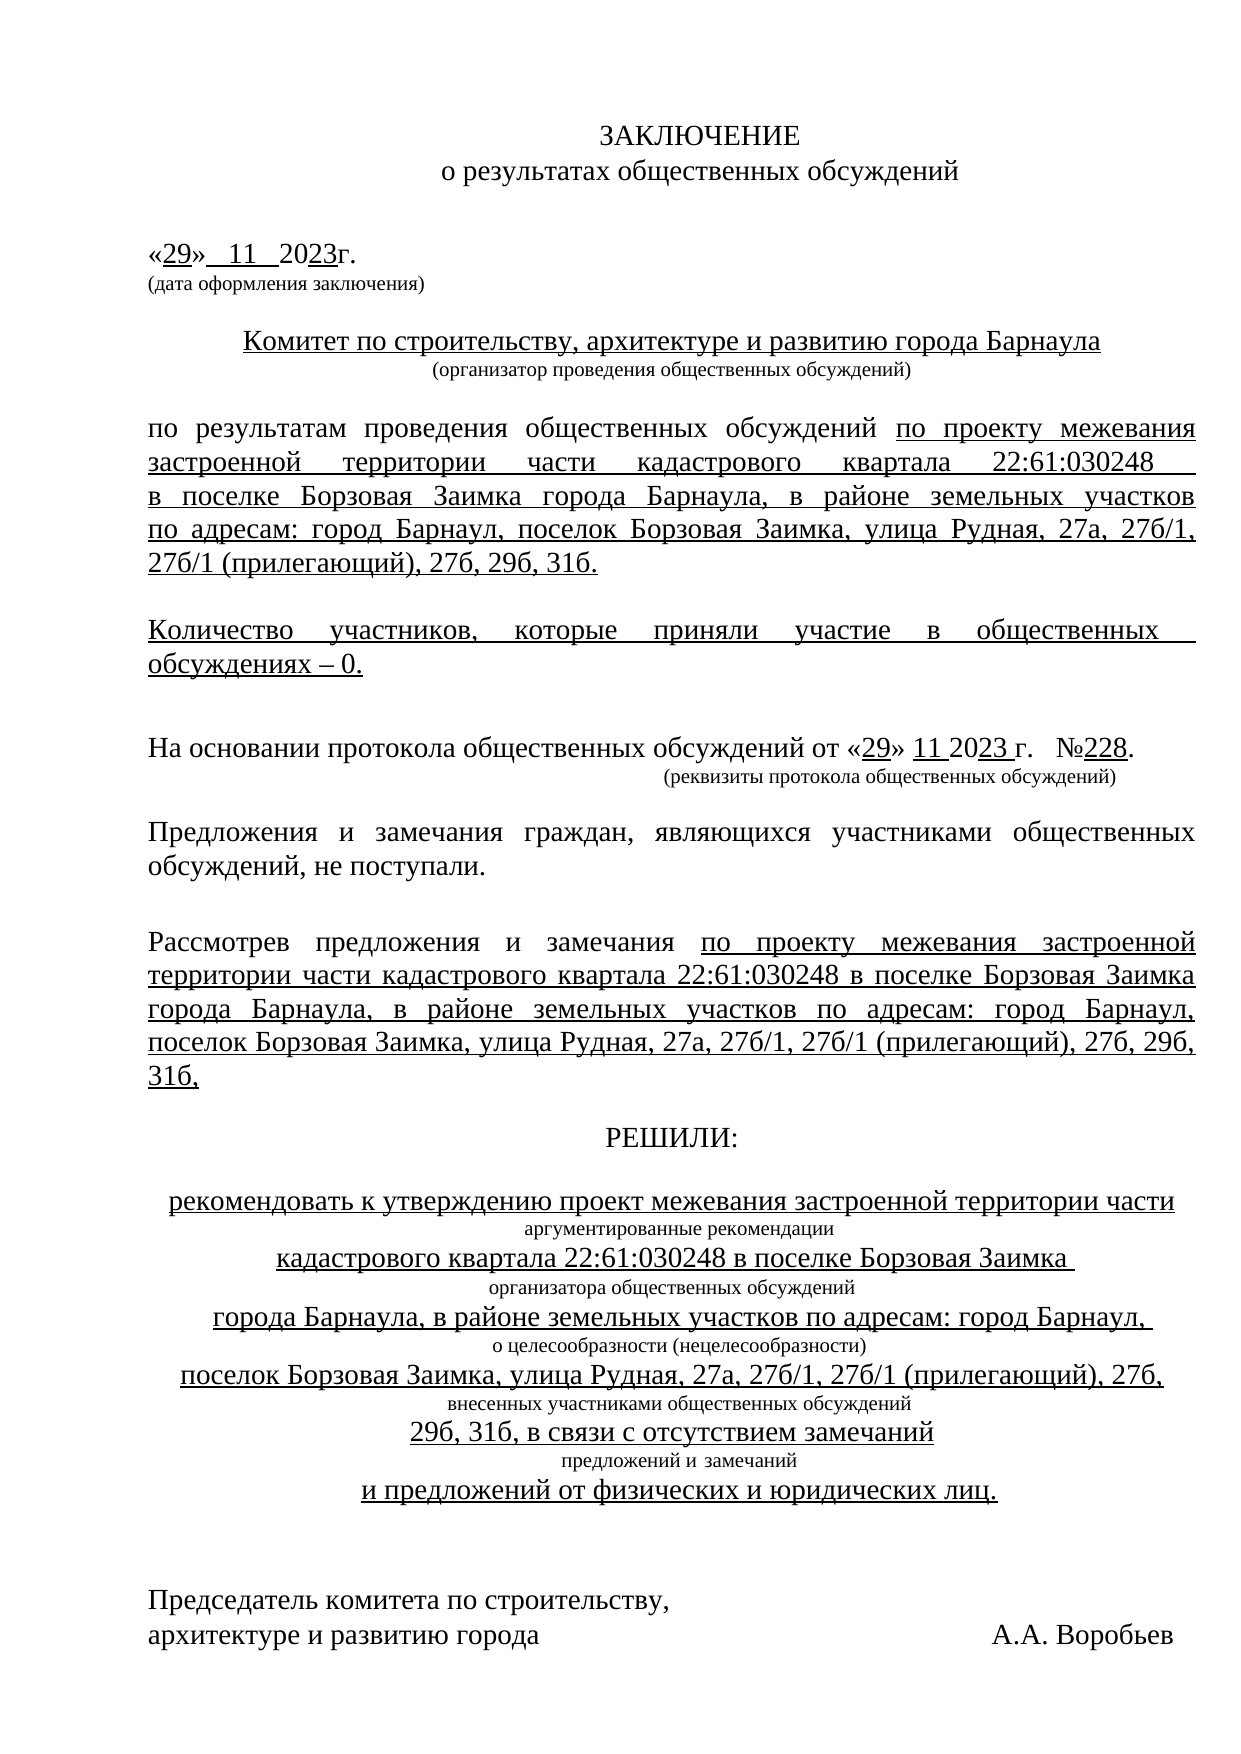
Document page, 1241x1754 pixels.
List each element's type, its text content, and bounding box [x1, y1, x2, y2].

text «29» 11 2023г. [148, 236, 1196, 270]
text Количество участников, которые приняли участие в общественных обсуждениях – 0. [148, 643, 1196, 680]
text предложений и замечаний [162, 1448, 1196, 1472]
text организатора общественных обсуждений [148, 1275, 1196, 1299]
text по результатам проведения общественных обсуждений по проекту межевания застроенной территории части кадастрового квартала 22:61:030248 в поселке Борзовая Заимка города Барнаула, в районе земельных участков по адресам: город Барнаул, поселок Борзовая Заимка, улица Рудная, 27а, 27б/1, 27б/1 (прилегающий), 27б, 29б, 31б. [148, 542, 1196, 578]
text города Барнаула, в районе земельных участков по адресам: город Барнаул, [162, 1299, 1196, 1333]
text кадастрового квартала 22:61:030248 в поселке Борзовая Заимка [148, 1240, 1196, 1274]
text по результатам проведения общественных обсуждений по проекту межевания застроенной территории части кадастрового квартала 22:61:030248 в поселке Борзовая Заимка города Барнаула, в районе земельных участков по адресам: город Барнаул, поселок Борзовая Заимка, улица Рудная, 27а, 27б/1, 27б/1 (прилегающий), 27б, 29б, 31б. [148, 475, 1196, 507]
text (дата оформления заключения) [148, 271, 1196, 295]
text по результатам проведения общественных обсуждений по проекту межевания застроенной территории части кадастрового квартала 22:61:030248 в поселке Борзовая Заимка города Барнаула, в районе земельных участков по адресам: город Барнаул, поселок Борзовая Заимка, улица Рудная, 27а, 27б/1, 27б/1 (прилегающий), 27б, 29б, 31б. [148, 508, 1196, 540]
text Председатель комитета по строительству, [148, 1582, 1196, 1616]
text Комитет по строительству, архитектуре и развитию города Барнаула [148, 323, 1196, 356]
text РЕШИЛИ: [148, 1120, 1196, 1154]
text по результатам проведения общественных обсуждений по проекту межевания застроенной территории части кадастрового квартала 22:61:030248 в поселке Борзовая Заимка города Барнаула, в районе земельных участков по адресам: город Барнаул, поселок Борзовая Заимка, улица Рудная, 27а, 27б/1, 27б/1 (прилегающий), 27б, 29б, 31б. [148, 411, 1196, 473]
text поселок Борзовая Заимка, улица Рудная, 27а, 27б/1, 27б/1 (прилегающий), 27б, [148, 1357, 1196, 1391]
text о целесообразности (нецелесообразности) [162, 1333, 1196, 1357]
text ЗАКЛЮЧЕНИЕ [148, 118, 1196, 152]
text Предложения и замечания граждан, являющихся участниками общественных обсуждений, не поступали. [148, 814, 1196, 882]
text 29б, 31б, в связи с отсутствием замечаний [148, 1414, 1196, 1448]
text Рассмотрев предложения и замечания по проекту межевания застроенной территории части кадастрового квартала 22:61:030248 в поселке Борзовая Заимка города Барнаула, в районе земельных участков по адресам: город Барнаул, поселок Борзовая Заимка, улица Рудная, 27а, 27б/1, 27б/1 (прилегающий), 27б, 29б, 31б, [148, 988, 1196, 1054]
text Рассмотрев предложения и замечания по проекту межевания застроенной территории части кадастрового квартала 22:61:030248 в поселке Борзовая Заимка города Барнаула, в районе земельных участков по адресам: город Барнаул, поселок Борзовая Заимка, улица Рудная, 27а, 27б/1, 27б/1 (прилегающий), 27б, 29б, 31б, [148, 924, 1196, 986]
text Количество участников, которые приняли участие в общественных обсуждениях – 0. [148, 612, 1196, 641]
text о результатах общественных обсуждений [148, 153, 1196, 186]
text На основании протокола общественных обсуждений от «29» 11 2023 г. №228. [148, 730, 1196, 763]
text внесенных участниками общественных обсуждений [162, 1391, 1196, 1414]
text архитектуре и развитию города А.А. Воробьев [148, 1617, 1196, 1650]
text (реквизиты протокола общественных обсуждений) [148, 764, 1196, 788]
text аргументированные рекомендации [162, 1216, 1196, 1240]
text и предложений от физических и юридических лиц. [162, 1472, 1196, 1506]
text Рассмотрев предложения и замечания по проекту межевания застроенной территории части кадастрового квартала 22:61:030248 в поселке Борзовая Заимка города Барнаула, в районе земельных участков по адресам: город Барнаул, поселок Борзовая Заимка, улица Рудная, 27а, 27б/1, 27б/1 (прилегающий), 27б, 29б, 31б, [148, 1055, 1196, 1092]
text рекомендовать к утверждению проект межевания застроенной территории части [148, 1183, 1196, 1216]
text (организатор проведения общественных обсуждений) [148, 357, 1196, 381]
